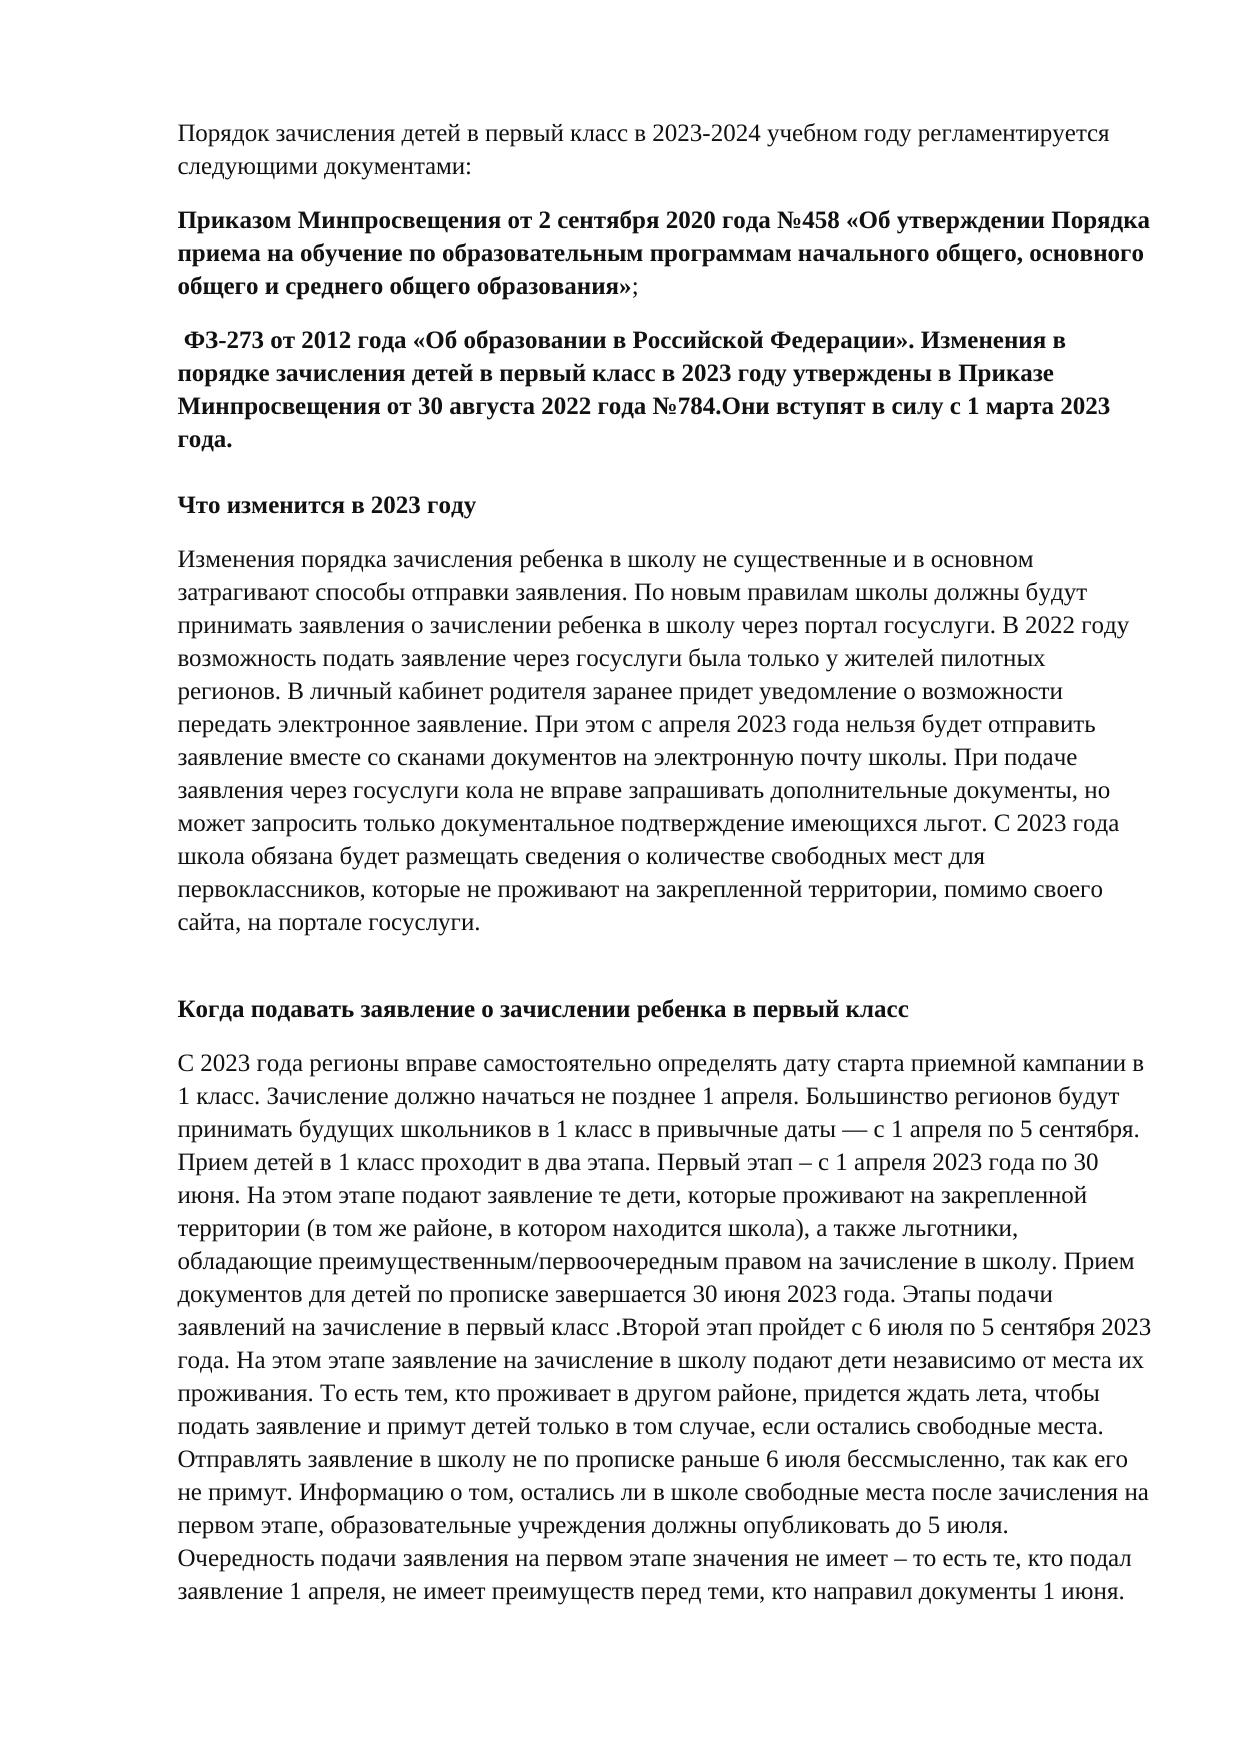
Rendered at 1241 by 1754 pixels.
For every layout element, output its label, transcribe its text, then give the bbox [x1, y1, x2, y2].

text Когда подавать заявление о зачислении ребенка в первый класс [177, 961, 1152, 1023]
text Приказом Минпросвещения от 2 сентября 2020 года №458 «Об утверждении Порядка приема на обучение по образовательным программам начального общего, основного общего и среднего общего образования»; [177, 205, 1152, 300]
text Порядок зачисления детей в первый класс в 2023-2024 учебном году регламентируется следующими документами: [177, 118, 1152, 180]
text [177, 1341, 1152, 1605]
text ФЗ-273 от 2012 года «Об образовании в Российской Федерации». Изменения в порядке зачисления детей в первый класс в 2023 году утверждены в Приказе Минпросвещения от 30 августа 2022 года №784.Они вступят в силу с 1 марта 2023 года. Что изменится в 2023 году [177, 325, 1152, 519]
text Изменения порядка зачисления ребенка в школу не существенные и в основном затрагивают способы отправки заявления. По новым правилам школы должны будут принимать заявления о зачислении ребенка в школу через портал госуслуги. В 2022 году возможность подать заявление через госуслуги была только у жителей пилотных регионов. В личный кабинет родителя заранее придет уведомление о возможности передать электронное заявление. При этом с апреля 2023 года нельзя будет отправить заявление вместе со сканами документов на электронную почту школы. При подаче заявления через госуслуги кола не вправе запрашивать дополнительные документы, но может запросить только документальное подтверждение имеющихся льгот. С 2023 года школа обязана будет размещать сведения о количестве свободных мест для первоклассников, которые не проживают на закрепленной территории, помимо своего сайта, на портале госуслуги. [177, 544, 1152, 936]
